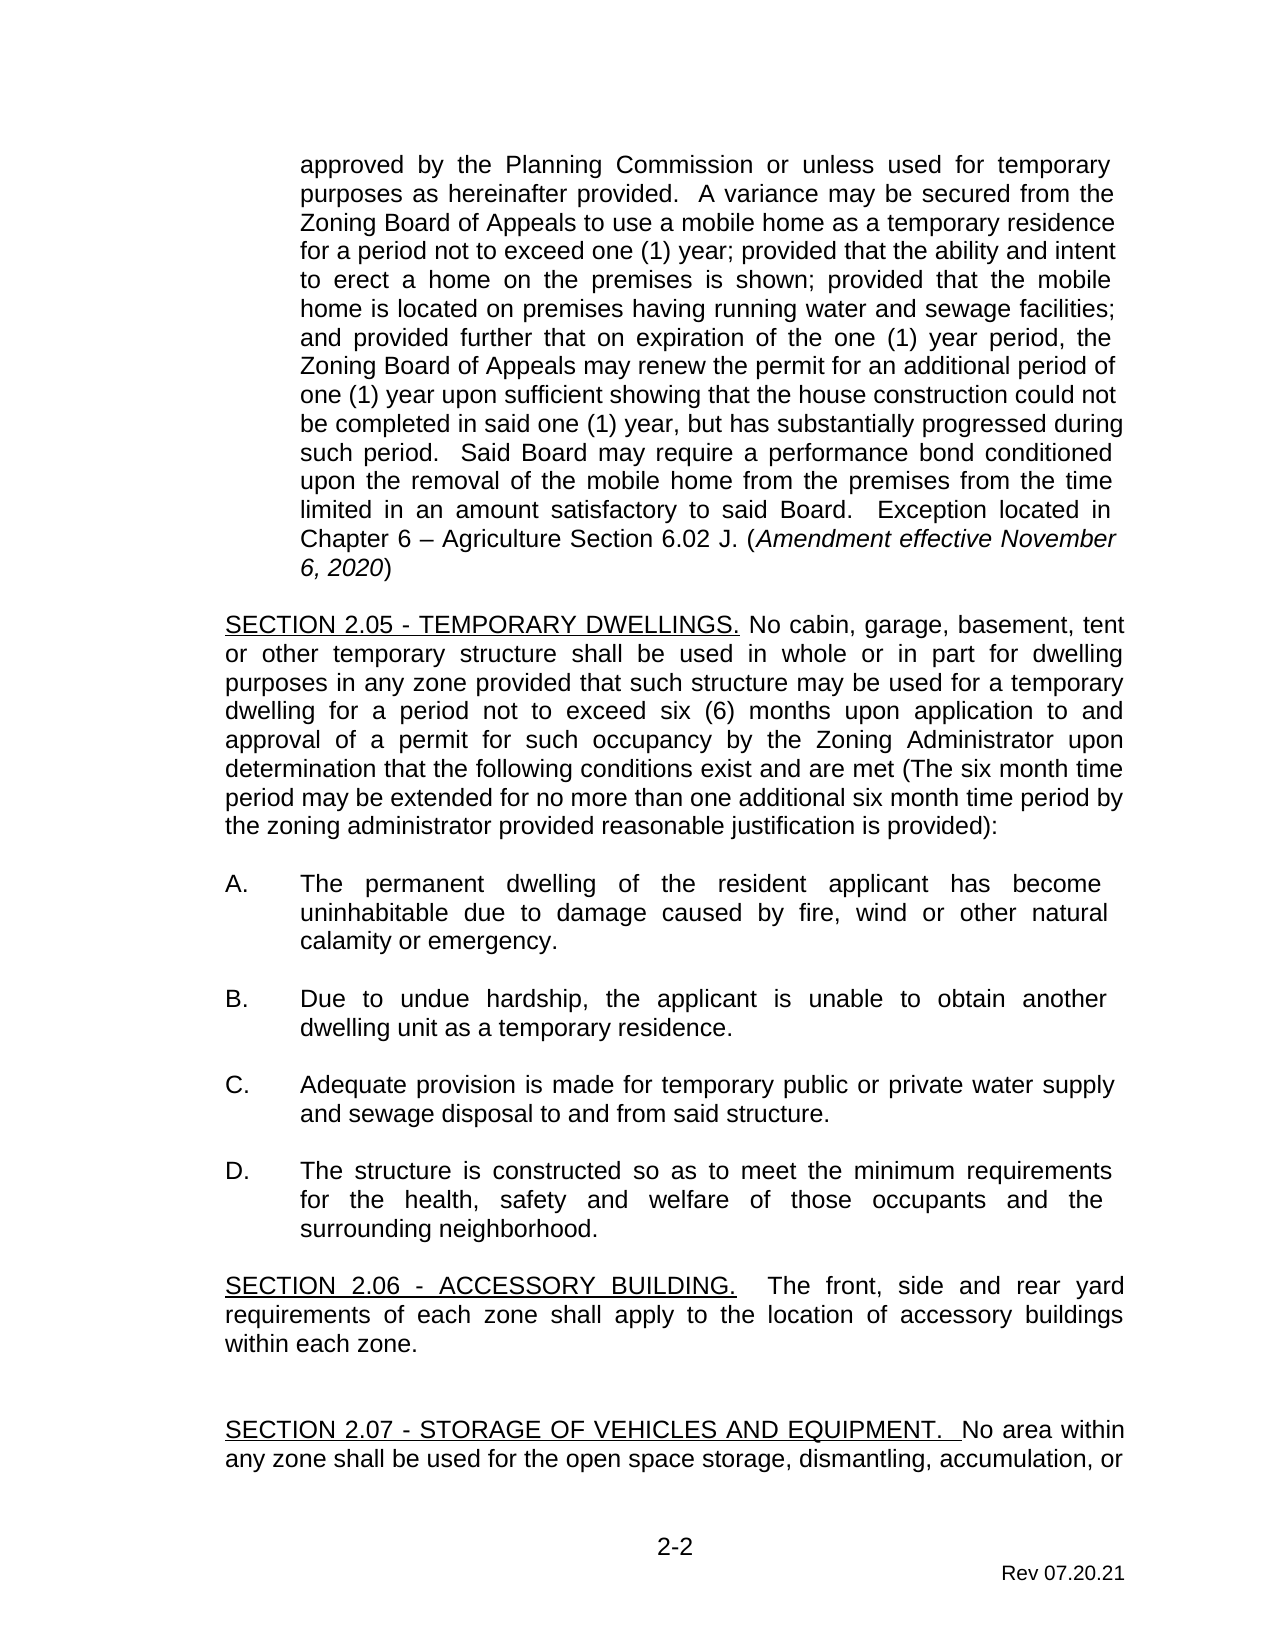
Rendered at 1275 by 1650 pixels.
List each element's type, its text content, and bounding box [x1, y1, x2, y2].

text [225, 1415, 1125, 1472]
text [225, 150, 1125, 581]
text D. The structure is constructed so as to meet the minimum requirements for the health, safety and welfare of those occupants and the surrounding neighborhood. [225, 1156, 1125, 1242]
text A. The permanent dwelling of the resident applicant has become uninhabitable due to damage caused by fire, wind or other natural calamity or emergency. [225, 869, 1125, 955]
text SECTION 2.06 - ACCESSORY BUILDING. The front, side and rear yard requirements of each zone shall apply to the location of accessory buildings within each zone. [225, 1271, 1125, 1357]
text B. Due to undue hardship, the applicant is unable to obtain another dwelling unit as a temporary residence. [225, 984, 1125, 1041]
text C. Adequate provision is made for temporary public or private water supply and sewage disposal to and from said structure. [225, 1070, 1125, 1127]
text SECTION 2.05 - TEMPORARY DWELLINGS. No cabin, garage, basement, tent or other temporary structure shall be used in whole or in part for dwelling purposes in any zone provided that such structure may be used for a temporary dwelling for a period not to exceed six (6) months upon application to and approval of a permit for such occupancy by the Zoning Administrator upon determination that the following conditions exist and are met (The six month time period may be extended for no more than one additional six month time period by the zoning administrator provided reasonable justification is provided): [225, 610, 1125, 840]
